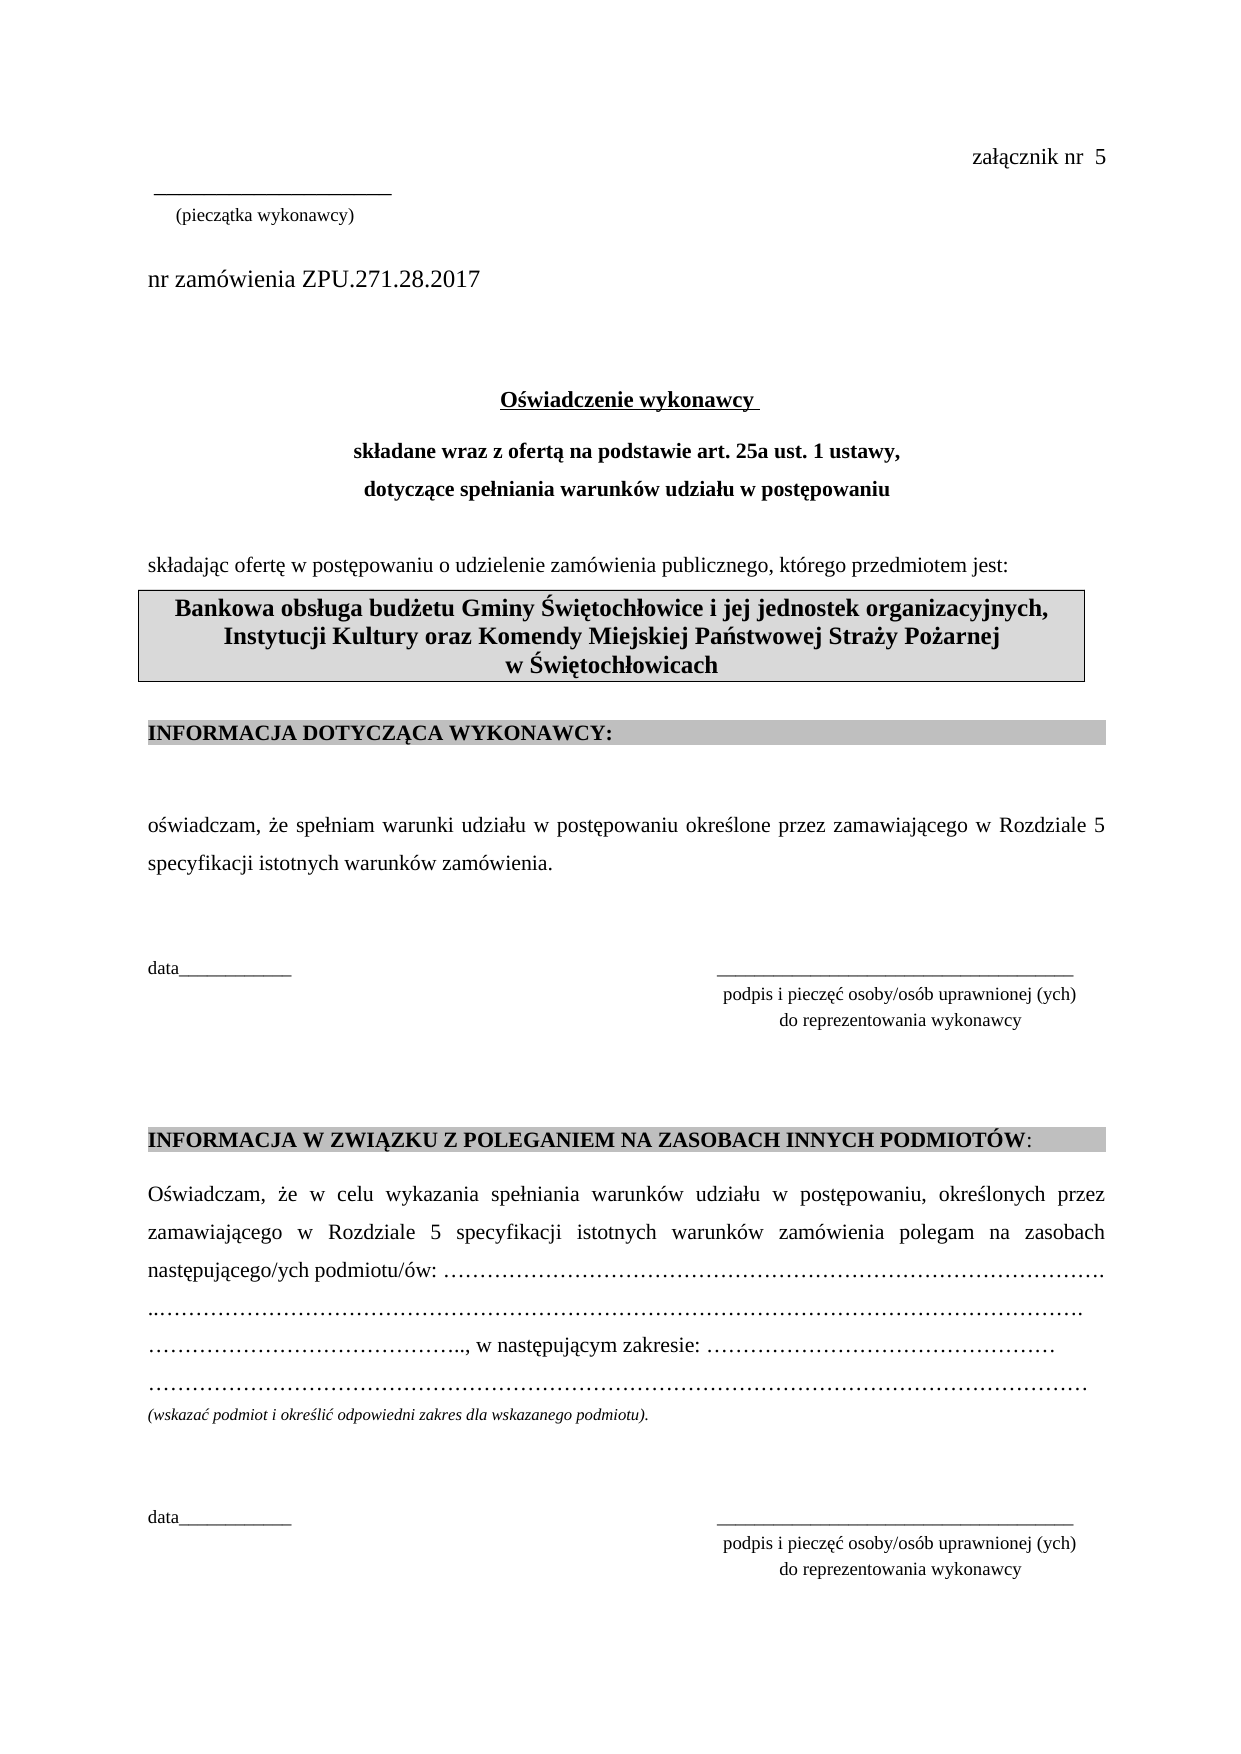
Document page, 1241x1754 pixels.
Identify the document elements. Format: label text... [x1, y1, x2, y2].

text Bankowa obsługa budżetu Gminy Świętochłowice i jej jednostek organizacyjnych, [139, 591, 1084, 618]
text oświadczam, że spełniam warunki udziału w postępowaniu określone przez zamawiającego w Rozdziale 5 specyfikacji istotnych warunków zamówienia. [148, 812, 1106, 875]
text ………………………………………………………………………………………………………………… (wskazać podmiot i określić odpowiedni zakres dla wskazanego podmiotu). [148, 1370, 1106, 1424]
text dotyczące spełniania warunków udziału w postępowaniu [148, 476, 1106, 501]
text podpis i pieczęć osoby/osób uprawnionej (ych) [148, 983, 1106, 1004]
text data____________ ______________________________________ [148, 957, 1106, 978]
text Oświadczam, że w celu wykazania spełniania warunków udziału w postępowaniu, określonych przez zamawiającego w Rozdziale 5 specyfikacji istotnych warunków zamówienia polegam na zasobach następującego/ych podmiotu/ów: ………………………………………………………………………………. [148, 1181, 1106, 1282]
text w Świętochłowicach [139, 647, 1084, 681]
text do reprezentowania wykonawcy [148, 1008, 1106, 1030]
text podpis i pieczęć osoby/osób uprawnionej (ych) [148, 1532, 1106, 1553]
text Oświadczenie wykonawcy [148, 386, 1106, 413]
text data____________ ______________________________________ [148, 1506, 1106, 1527]
text nr zamówienia ZPU.271.28.2017 [148, 264, 1106, 293]
text załącznik nr 5 [148, 115, 1106, 169]
text (pieczątka wykonawcy) [148, 204, 1106, 225]
text ..……………………………………………………………………………………………………………….…………………………………….., w następującym zakresie: ………………………………………… [148, 1294, 1106, 1357]
text do reprezentowania wykonawcy [148, 1558, 1106, 1579]
text ___________________ [148, 169, 1106, 198]
text Instytucji Kultury oraz Komendy Miejskiej Państwowej Straży Pożarnej [139, 618, 1084, 647]
text składając ofertę w postępowaniu o udzielenie zamówienia publicznego, którego przedmiotem jest: [148, 552, 1106, 577]
text INFORMACJA W ZWIĄZKU Z POLEGANIEM NA ZASOBACH INNYCH PODMIOTÓW: [148, 1127, 1106, 1152]
text składane wraz z ofertą na podstawie art. 25a ust. 1 ustawy, [148, 438, 1106, 463]
text INFORMACJA DOTYCZĄCA WYKONAWCY: [148, 720, 1106, 745]
